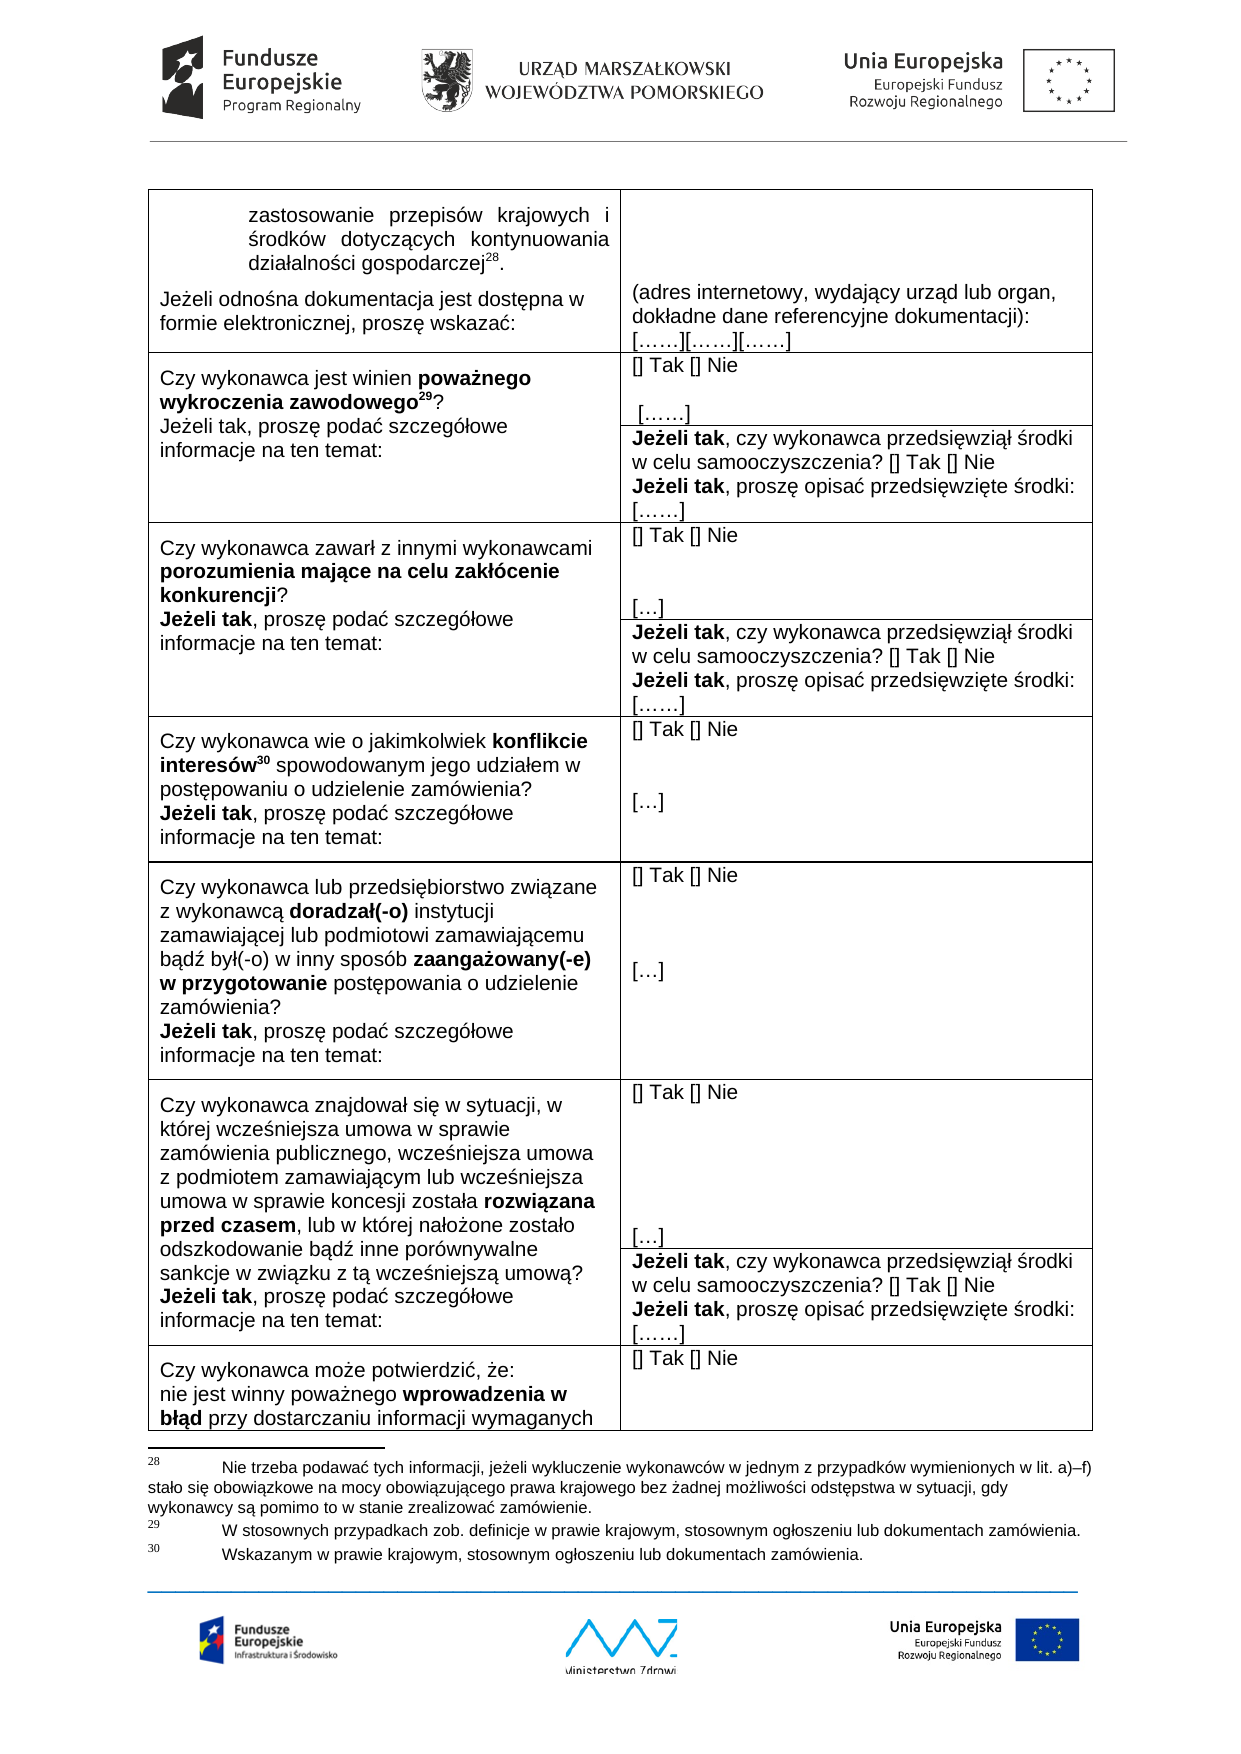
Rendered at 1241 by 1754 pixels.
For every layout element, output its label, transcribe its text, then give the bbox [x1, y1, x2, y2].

table_cell [] Tak [] Nie […] [621, 717, 1092, 861]
table_cell Czy wykonawca zawarł z innymi wykonawcami porozumienia mające na celu zakłócenie konkurencji? Jeżeli tak, proszę podać szczegółowe informacje na ten temat: [149, 523, 620, 716]
picture [876, 1604, 1090, 1673]
picture [564, 1619, 677, 1673]
table_cell Jeżeli tak, czy wykonawca przedsięwziął środki w celu samooczyszczenia? [] Tak [] Nie Jeżeli tak, proszę opisać przedsięwzięte środki: [……] [621, 426, 1092, 522]
table_cell Czy wykonawca jest winien poważnego wykroczenia zawodowego? Jeżeli tak, proszę podać szczegółowe informacje na ten temat: [149, 353, 620, 522]
picture [637, 1619, 677, 1650]
table_cell Czy wykonawca lub przedsiębiorstwo związane z wykonawcą doradzał(-o) instytucji zamawiającej lub podmiotowi zamawiającemu bądź był(-o) w inny sposób zaangażowany(-e) w przygotowanie postępowania o udzielenie zamówienia? Jeżeli tak, proszę podać szczegółowe informacje na ten temat: [149, 863, 620, 1079]
table_cell Jeżeli tak, czy wykonawca przedsięwziął środki w celu samooczyszczenia? [] Tak [] Nie Jeżeli tak, proszę opisać przedsięwzięte środki: [……] [621, 1249, 1092, 1345]
table_cell [] Tak [] Nie [621, 1346, 1092, 1430]
table_cell [] Tak [] Nie […] [621, 523, 1092, 619]
table_cell Czy wykonawca znajdował się w sytuacji, w której wcześniejsza umowa w sprawie zamówienia publicznego, wcześniejsza umowa z podmiotem zamawiającym lub wcześniejsza umowa w sprawie koncesji została rozwiązana przed czasem, lub w której nałożone zostało odszkodowanie bądź inne porównywalne sankcje w związku z tą wcześniejszą umową? Jeżeli tak, proszę podać szczegółowe informacje na ten temat: [149, 1080, 620, 1345]
table_cell Czy wykonawca wie o jakimkolwiek konflikcie interesów spowodowanym jego udziałem w postępowaniu o udzielenie zamówienia? Jeżeli tak, proszę podać szczegółowe informacje na ten temat: [149, 717, 620, 861]
table_cell [] Tak [] Nie [……] [621, 353, 1092, 425]
picture [188, 1604, 345, 1674]
table_cell Jeżeli tak, czy wykonawca przedsięwziął środki w celu samooczyszczenia? [] Tak [] Nie Jeżeli tak, proszę opisać przedsięwzięte środki: [……] [621, 620, 1092, 716]
picture [149, 35, 1128, 142]
picture [591, 1619, 633, 1650]
table_cell [] Tak [] Nie […] [621, 1080, 1092, 1248]
table_cell [] Tak [] Nie […] [621, 863, 1092, 1079]
table_cell [] Tak [] Nie [……] [……] (adres internetowy, wydający urząd lub organ, dokładne dane referencyjne dokumentacji): [……][……][……] [621, 190, 1092, 352]
